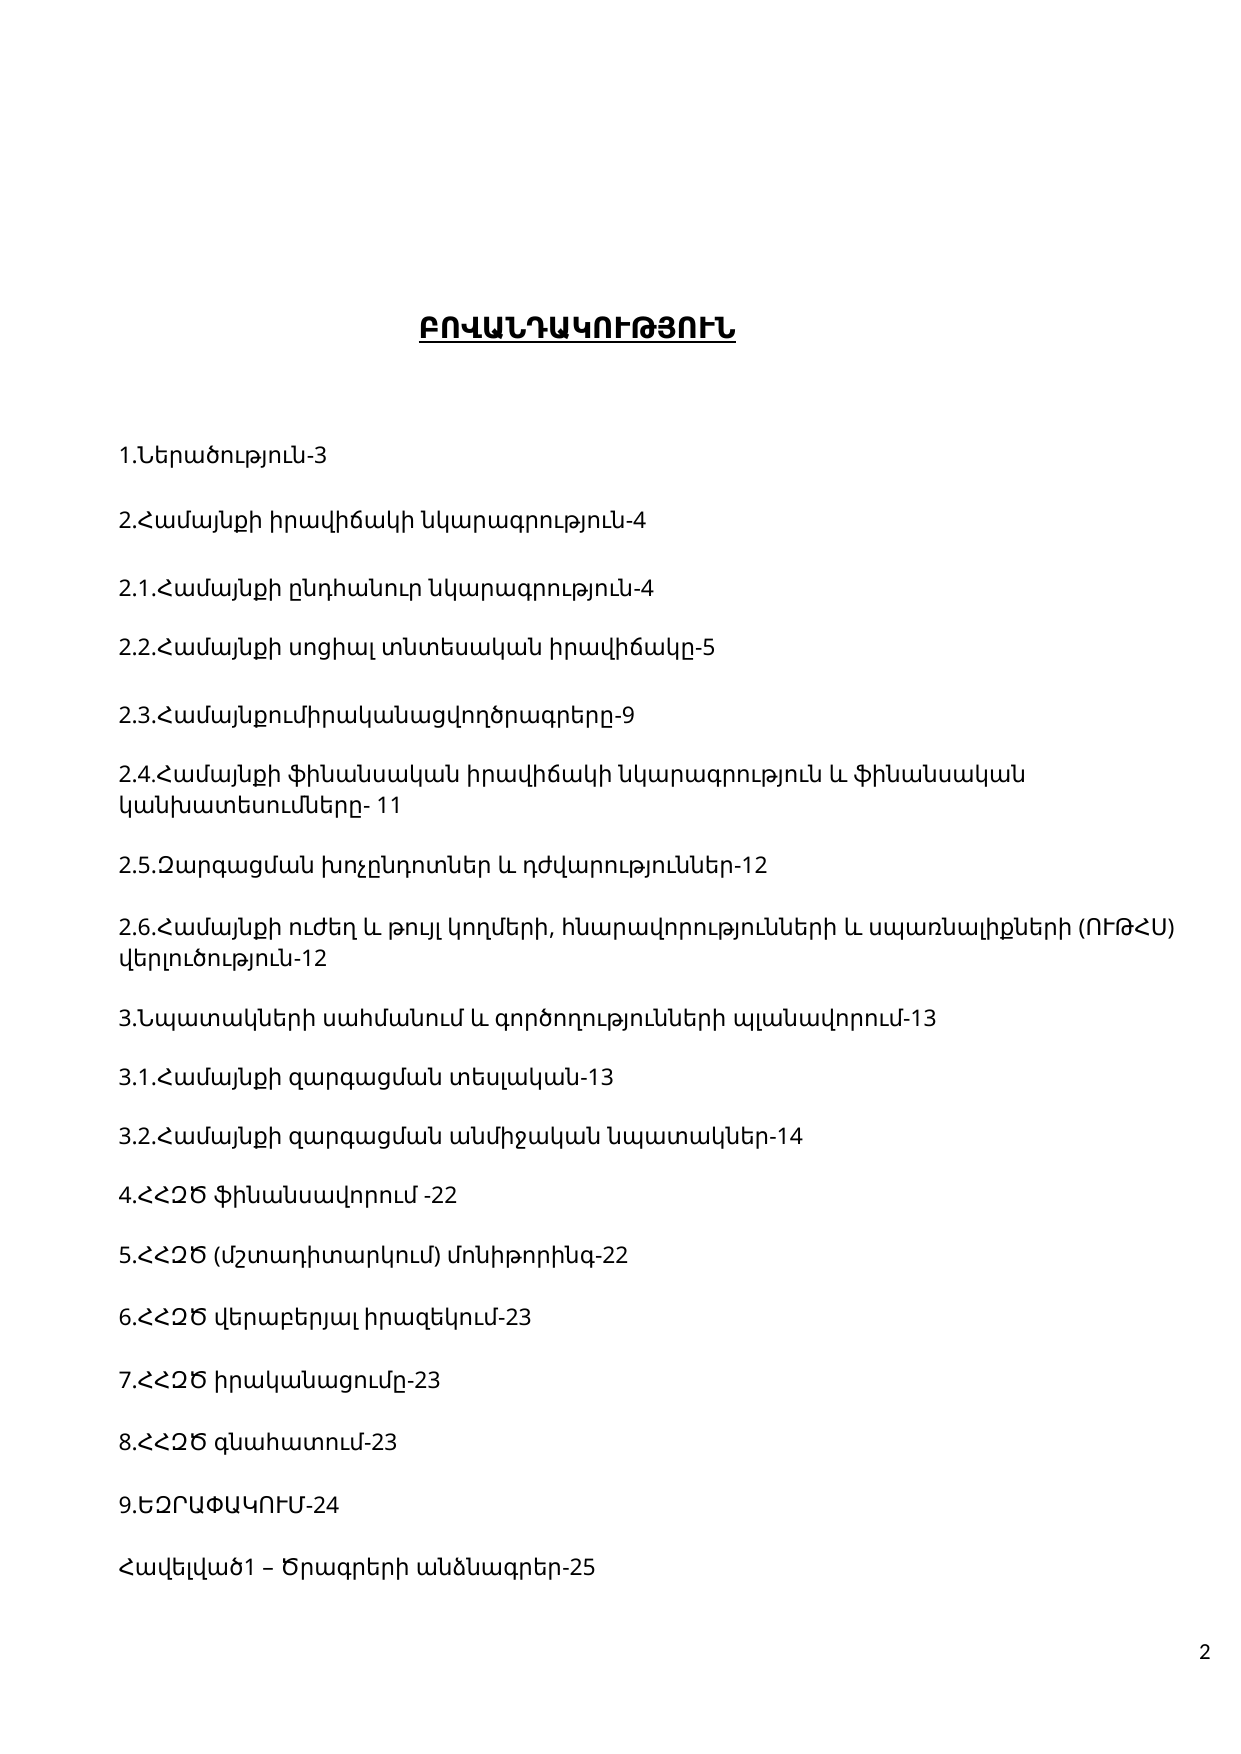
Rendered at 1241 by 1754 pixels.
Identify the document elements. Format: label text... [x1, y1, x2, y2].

text 4.ՀՀԶԾ ֆինանսավորում -22 [118, 1179, 1211, 1239]
text ԲՈՎԱՆԴԱԿՈՒԹՅՈՒՆ [418, 307, 1211, 347]
text 3.1.Համայնքի զարգացման տեսլական-13 [118, 1061, 1211, 1120]
text 2.1.Համայնքի ընդհանուր նկարագրություն-4 [118, 572, 1211, 631]
text 2.4.Համայնքի ֆինանսական իրավիճակի նկարագրություն և ֆինանսական կանխատեսումները- 11 [118, 758, 1211, 848]
text 2.5.Զարգացման խոչընդոտներ և դժվարություններ-12 2.6.Համայնքի ուժեղ և թույլ կողմերի, հնարավորությունների և սպառնալիքների (ՈՒԹՀՍ) վերլուծություն-12 [118, 848, 1211, 1002]
text 3.2.Համայնքի զարգացման անմիջական նպատակներ-14 [118, 1120, 1211, 1179]
text 3.Նպատակների սահմանում և գործողությունների պլանավորում-13 [118, 1002, 1211, 1061]
text 2.3.Համայնքումիրականացվողծրագրերը-9 [118, 699, 1211, 758]
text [118, 1239, 1211, 1582]
text 2.2.Համայնքի սոցիալ տնտեսական իրավիճակը-5 [118, 631, 1211, 694]
